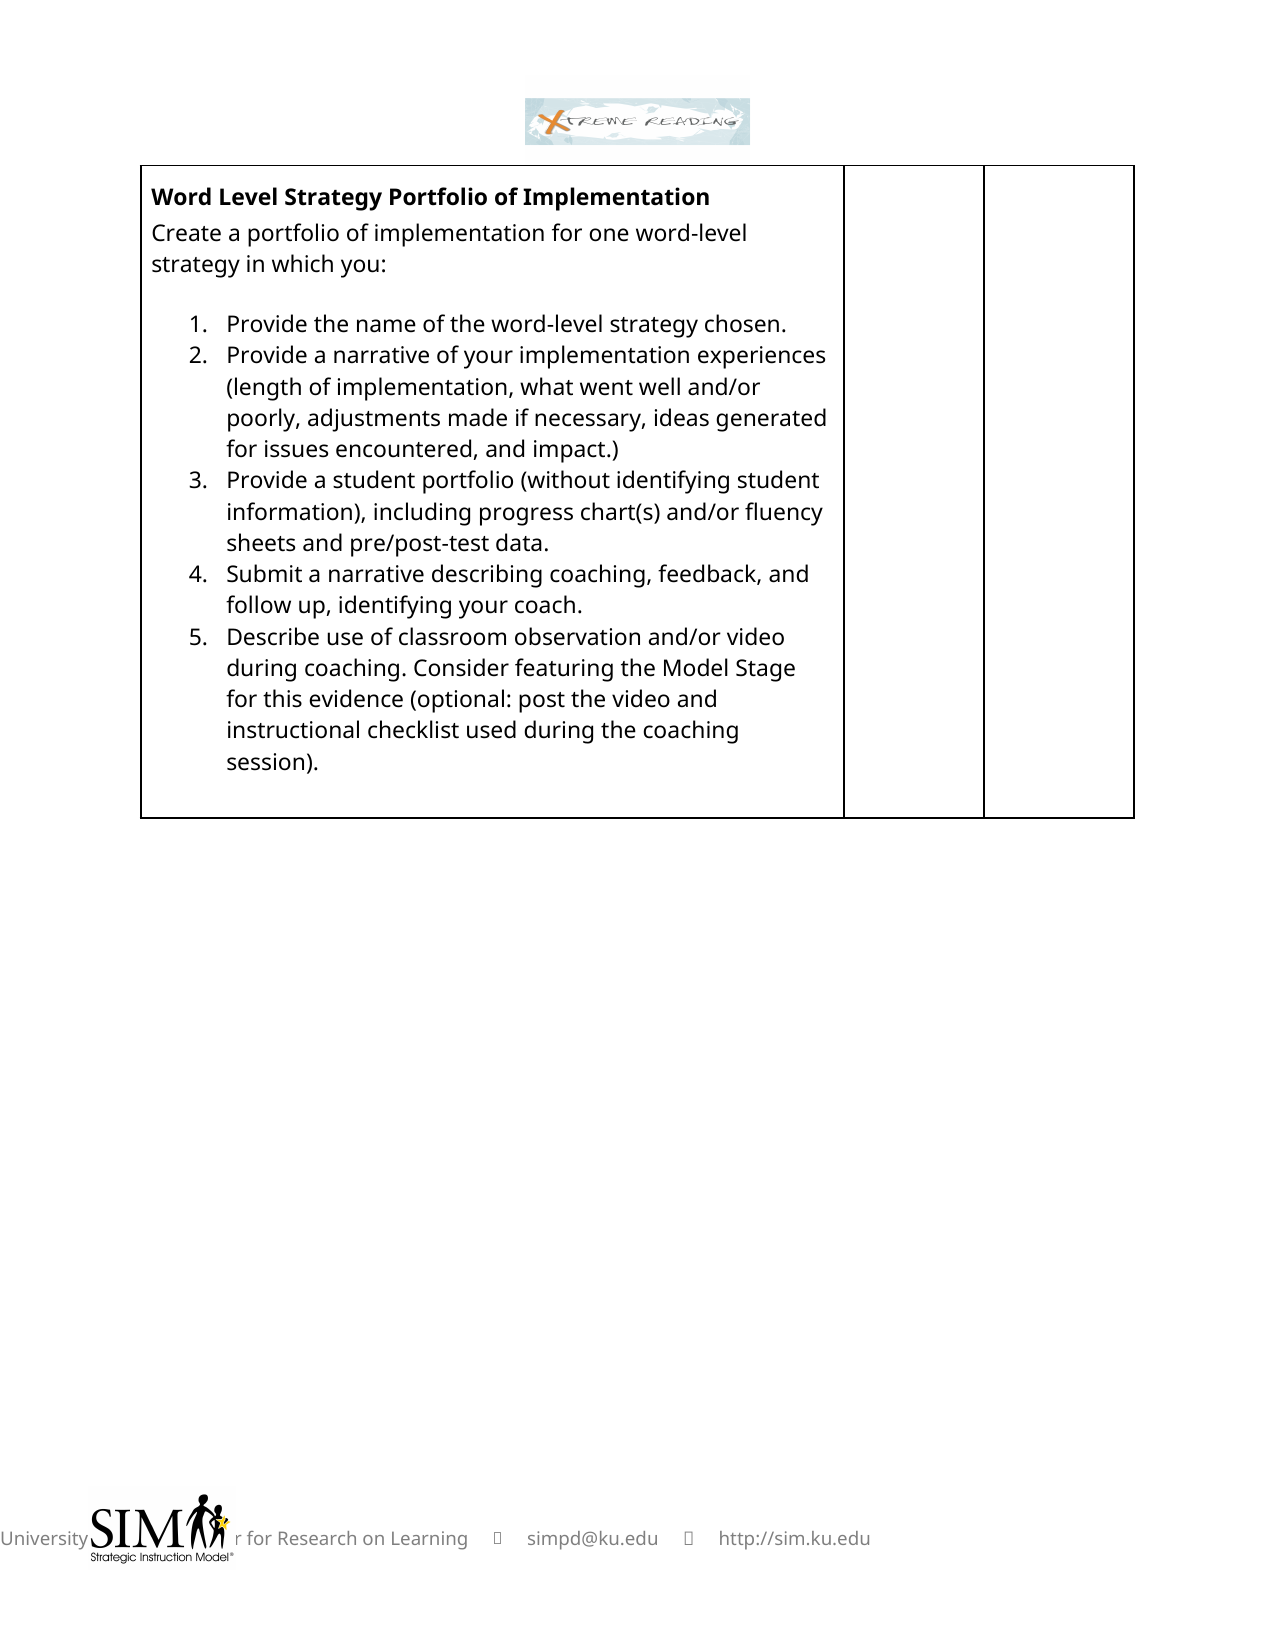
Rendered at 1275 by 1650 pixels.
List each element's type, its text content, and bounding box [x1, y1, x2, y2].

picture [87, 1486, 236, 1570]
table_cell [985, 166, 1133, 817]
table_cell Word Level Strategy Portfolio of Implementation Create a portfolio of implementation for one word-level strategy in which you: Provide the name of the word-level strategy chosen. Provide a narrative of your implementation experiences (length of implementation, what went well and/or poorly, adjustments made if necessary, ideas generated for issues encountered, and impact.) Provide a student portfolio (without identifying student information), including progress chart(s) and/or fluency sheets and pre/post-test data. Submit a narrative describing coaching, feedback, and follow up, identifying your coach. Describe use of classroom observation and/or video during coaching. Consider featuring the Model Stage for this evidence (optional: post the video and instructional checklist used during the coaching session). [142, 166, 843, 817]
table_cell [845, 166, 983, 817]
picture [525, 75, 750, 165]
